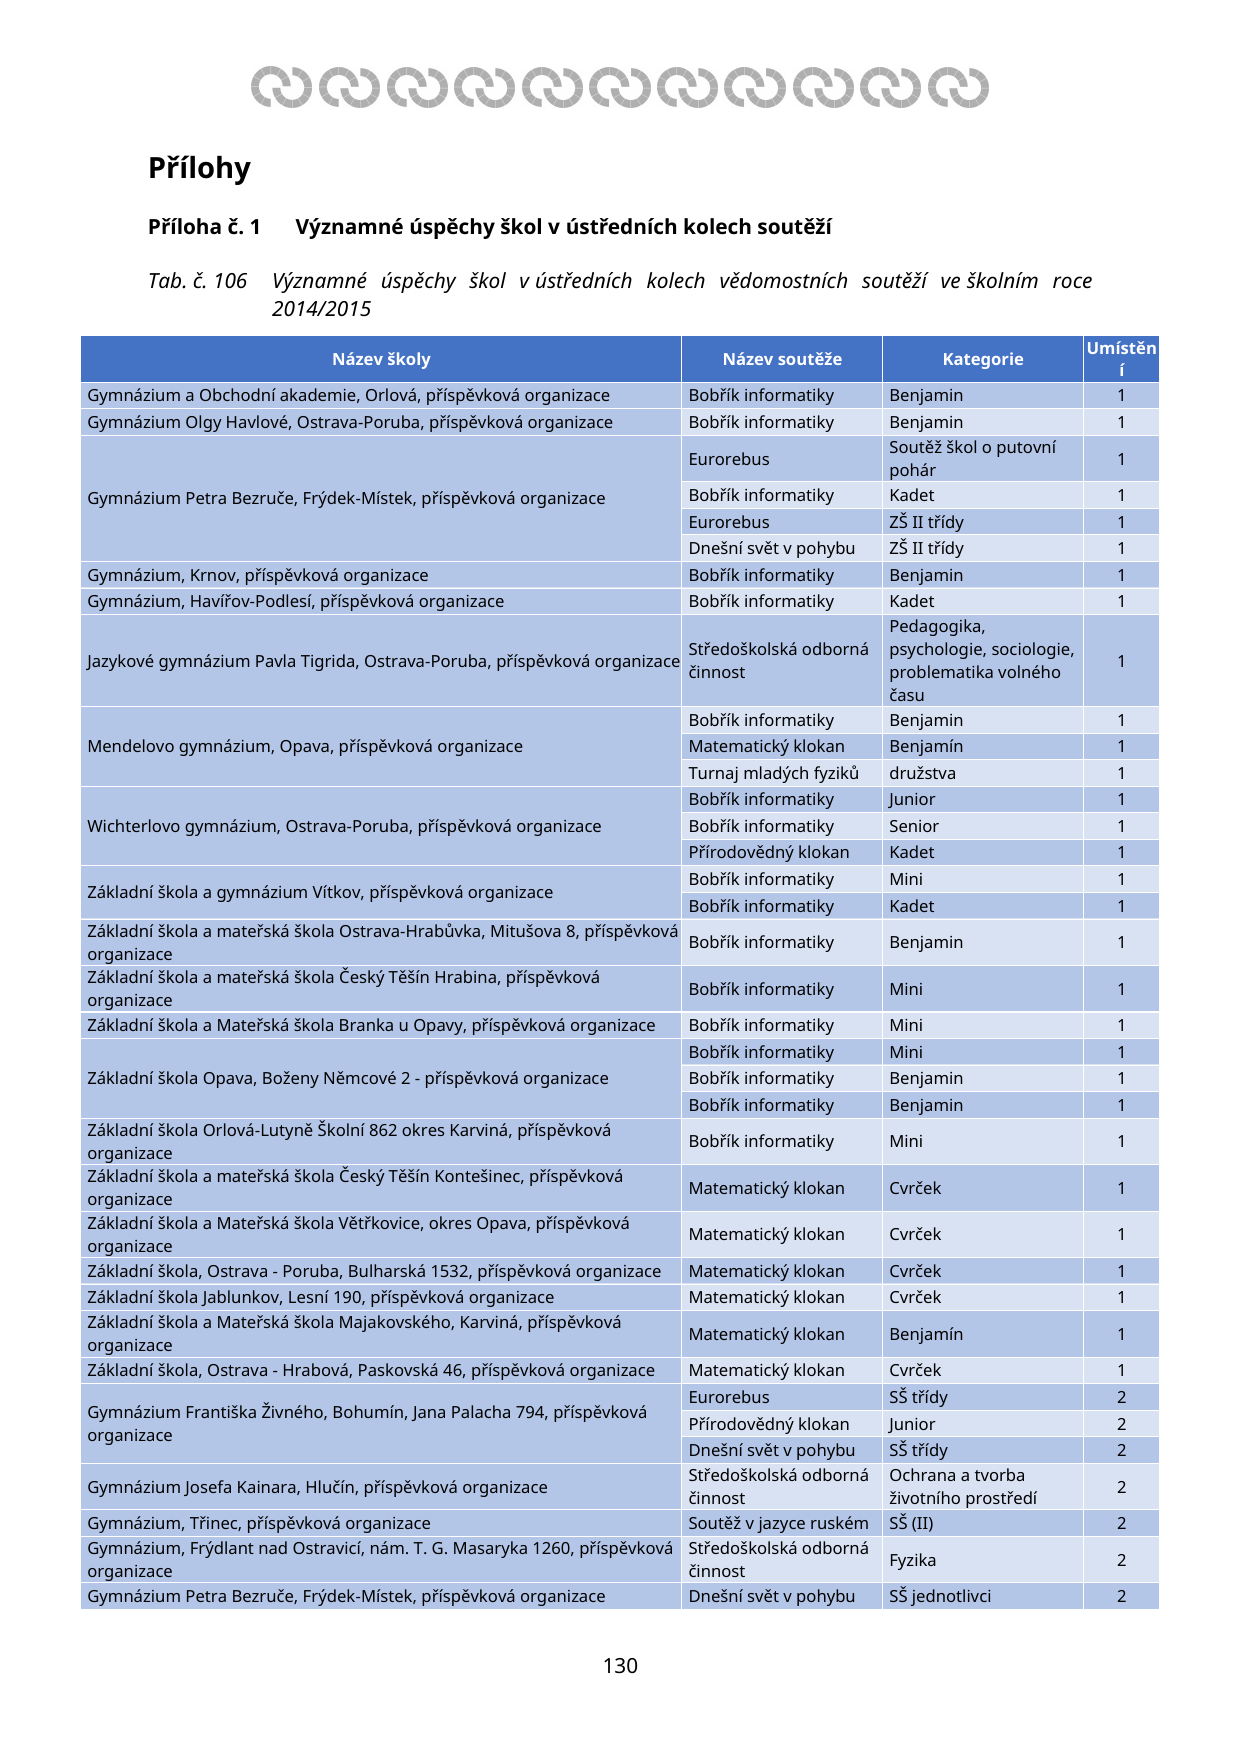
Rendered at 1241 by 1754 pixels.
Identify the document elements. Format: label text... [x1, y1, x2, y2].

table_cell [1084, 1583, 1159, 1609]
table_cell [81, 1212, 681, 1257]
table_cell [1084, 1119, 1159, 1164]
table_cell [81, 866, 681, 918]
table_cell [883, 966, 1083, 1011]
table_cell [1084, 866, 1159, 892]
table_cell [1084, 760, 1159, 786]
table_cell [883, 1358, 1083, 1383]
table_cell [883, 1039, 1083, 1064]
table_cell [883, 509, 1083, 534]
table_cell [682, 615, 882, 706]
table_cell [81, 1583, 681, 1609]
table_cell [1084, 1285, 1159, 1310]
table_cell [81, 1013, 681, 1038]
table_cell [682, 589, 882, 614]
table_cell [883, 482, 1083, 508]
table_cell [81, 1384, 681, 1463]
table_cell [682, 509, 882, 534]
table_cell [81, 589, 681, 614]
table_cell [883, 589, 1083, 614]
picture [724, 67, 786, 108]
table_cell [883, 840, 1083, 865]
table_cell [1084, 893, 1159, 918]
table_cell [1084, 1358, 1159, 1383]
picture [928, 67, 989, 108]
picture [860, 67, 921, 108]
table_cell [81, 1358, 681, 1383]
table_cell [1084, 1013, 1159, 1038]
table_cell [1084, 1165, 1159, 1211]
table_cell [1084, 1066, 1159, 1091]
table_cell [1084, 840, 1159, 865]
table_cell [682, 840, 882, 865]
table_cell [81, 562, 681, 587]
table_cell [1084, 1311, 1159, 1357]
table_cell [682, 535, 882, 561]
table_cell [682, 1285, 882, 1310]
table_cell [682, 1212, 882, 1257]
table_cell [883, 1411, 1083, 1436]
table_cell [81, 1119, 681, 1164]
picture [319, 67, 380, 108]
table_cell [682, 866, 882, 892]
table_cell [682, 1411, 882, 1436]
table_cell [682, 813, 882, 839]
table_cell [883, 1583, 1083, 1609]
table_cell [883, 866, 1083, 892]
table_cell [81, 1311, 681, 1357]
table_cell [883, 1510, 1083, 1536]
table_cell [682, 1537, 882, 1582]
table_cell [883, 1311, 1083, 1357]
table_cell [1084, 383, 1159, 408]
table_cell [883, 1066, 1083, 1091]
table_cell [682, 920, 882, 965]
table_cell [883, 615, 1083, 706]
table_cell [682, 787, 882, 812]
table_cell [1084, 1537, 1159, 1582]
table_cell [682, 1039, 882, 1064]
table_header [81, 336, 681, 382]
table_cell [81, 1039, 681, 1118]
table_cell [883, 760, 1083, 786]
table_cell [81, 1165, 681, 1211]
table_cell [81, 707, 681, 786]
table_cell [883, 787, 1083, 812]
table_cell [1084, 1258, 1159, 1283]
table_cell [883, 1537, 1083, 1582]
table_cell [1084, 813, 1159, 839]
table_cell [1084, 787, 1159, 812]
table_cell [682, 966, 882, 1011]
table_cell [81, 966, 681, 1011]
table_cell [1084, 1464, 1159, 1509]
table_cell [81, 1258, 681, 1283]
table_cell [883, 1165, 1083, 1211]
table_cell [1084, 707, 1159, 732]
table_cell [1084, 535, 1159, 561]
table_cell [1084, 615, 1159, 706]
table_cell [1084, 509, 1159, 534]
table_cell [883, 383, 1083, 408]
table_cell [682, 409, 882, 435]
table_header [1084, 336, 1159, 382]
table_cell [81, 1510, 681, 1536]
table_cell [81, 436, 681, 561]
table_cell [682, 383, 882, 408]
picture [387, 67, 448, 108]
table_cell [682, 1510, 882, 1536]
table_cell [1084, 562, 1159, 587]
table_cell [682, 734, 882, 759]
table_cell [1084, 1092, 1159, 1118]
picture [454, 67, 515, 108]
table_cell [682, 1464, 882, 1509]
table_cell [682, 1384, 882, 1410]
picture [251, 66, 312, 108]
picture [589, 67, 651, 108]
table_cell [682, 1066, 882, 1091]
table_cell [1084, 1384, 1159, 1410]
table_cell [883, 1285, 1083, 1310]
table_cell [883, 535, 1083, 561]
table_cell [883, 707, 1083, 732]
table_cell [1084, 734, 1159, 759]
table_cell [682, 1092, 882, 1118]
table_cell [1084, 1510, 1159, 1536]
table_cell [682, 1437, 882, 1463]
picture [657, 67, 718, 108]
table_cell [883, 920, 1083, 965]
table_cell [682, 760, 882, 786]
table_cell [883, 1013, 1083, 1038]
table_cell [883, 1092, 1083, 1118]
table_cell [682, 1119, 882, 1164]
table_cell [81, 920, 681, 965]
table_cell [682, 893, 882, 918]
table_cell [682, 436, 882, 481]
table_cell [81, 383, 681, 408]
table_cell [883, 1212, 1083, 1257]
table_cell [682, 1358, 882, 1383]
text Významné úspěchy škol v ústředních kolech vědomostních soutěží ve školním roce 2014/2015 [148, 266, 1092, 323]
subtitle Přílohy [148, 148, 1092, 187]
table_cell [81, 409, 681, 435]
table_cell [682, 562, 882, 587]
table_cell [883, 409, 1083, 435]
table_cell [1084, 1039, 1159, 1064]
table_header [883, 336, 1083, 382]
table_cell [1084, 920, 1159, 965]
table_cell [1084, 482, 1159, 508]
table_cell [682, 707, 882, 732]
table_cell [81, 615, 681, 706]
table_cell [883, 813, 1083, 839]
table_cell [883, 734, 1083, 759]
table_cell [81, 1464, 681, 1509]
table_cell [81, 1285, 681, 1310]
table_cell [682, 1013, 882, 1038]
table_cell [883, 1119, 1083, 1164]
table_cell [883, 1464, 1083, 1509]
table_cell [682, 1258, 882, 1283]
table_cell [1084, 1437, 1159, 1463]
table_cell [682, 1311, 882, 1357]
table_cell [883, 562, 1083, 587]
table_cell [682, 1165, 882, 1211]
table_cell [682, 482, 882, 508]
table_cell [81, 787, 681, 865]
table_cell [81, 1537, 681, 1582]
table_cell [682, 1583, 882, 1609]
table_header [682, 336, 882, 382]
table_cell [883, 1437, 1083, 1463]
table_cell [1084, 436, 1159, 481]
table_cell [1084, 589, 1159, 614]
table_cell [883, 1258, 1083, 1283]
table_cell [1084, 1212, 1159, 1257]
text Významné úspěchy škol v ústředních kolech soutěží [148, 212, 1092, 241]
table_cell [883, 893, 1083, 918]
picture [522, 67, 583, 108]
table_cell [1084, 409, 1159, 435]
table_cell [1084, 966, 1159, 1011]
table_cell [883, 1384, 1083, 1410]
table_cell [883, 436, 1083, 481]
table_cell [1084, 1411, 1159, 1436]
picture [793, 67, 854, 108]
